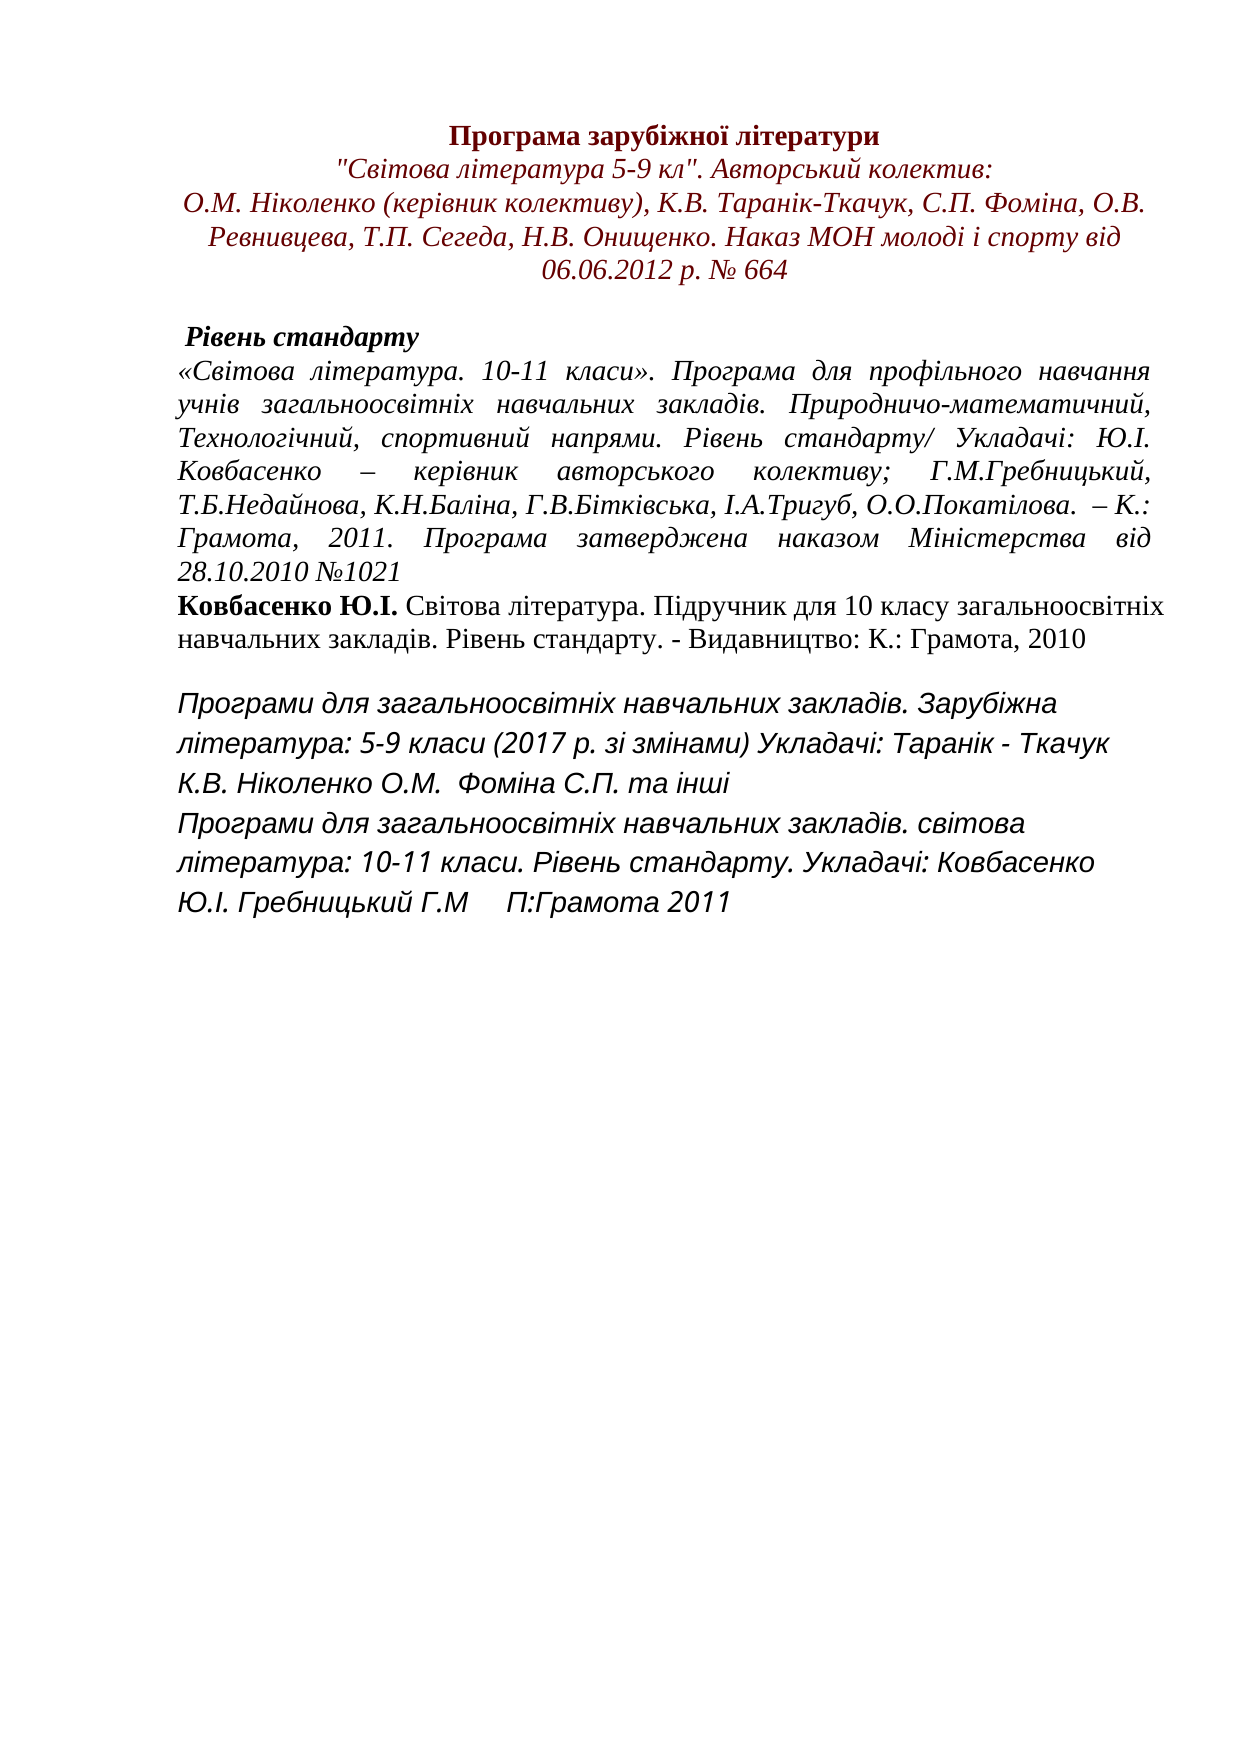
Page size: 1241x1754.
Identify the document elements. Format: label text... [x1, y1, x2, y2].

text "Світова література 5-9 кл". Авторський колектив: [177, 152, 1152, 185]
text О.М. Ніколенко (керівник колективу), К.В. Таранік-Ткачук, С.П. Фоміна, О.В. Ревнивцева, Т.П. Сегеда, Н.В. Онищенко. Наказ МОН молоді і спорту від 06.06.2012 р. № 664 [177, 185, 1152, 286]
text Ковбасенко Ю.І. Світова література. Підручник для 10 класу загальноосвітніх навчальних закладів. Рівень стандарту. - Видавництво: К.: Грамота, 2010 [177, 588, 1165, 655]
text «Світова література. 10-11 класи». Програма для профільного навчання учнів загальноосвітніх навчальних закладів. Природничо-математичний, Технологічний, спортивний напрями. Рівень стандарту/ Укладачі: Ю.І. Ковбасенко – керівник авторського колективу; Г.М.Гребницький, Т.Б.Недайнова, К.Н.Баліна, Г.В.Бітківська, І.А.Тригуб, О.О.Покатілова. – К.: Грамота, 2011. Програма затверджена наказом Міністерства від 28.10.2010 №1021 [177, 353, 1152, 588]
text Програми для загальноосвітніх навчальних закладів. Зарубіжна література: 5-9 класи (2017 р. зі змінами) Укладачі: Таранік - Ткачук К.В. Ніколенко О.М. Фоміна С.П. та інші [177, 683, 1152, 802]
text Програми для загальноосвітніх навчальних закладів. світова література: 10-11 класи. Рівень стандарту. Укладачі: Ковбасенко Ю.І. Гребницький Г.М П:Грамота 2011 [177, 802, 1152, 921]
text Рівень стандарту [177, 319, 1152, 353]
text Програма зарубіжної літератури [177, 118, 1152, 152]
